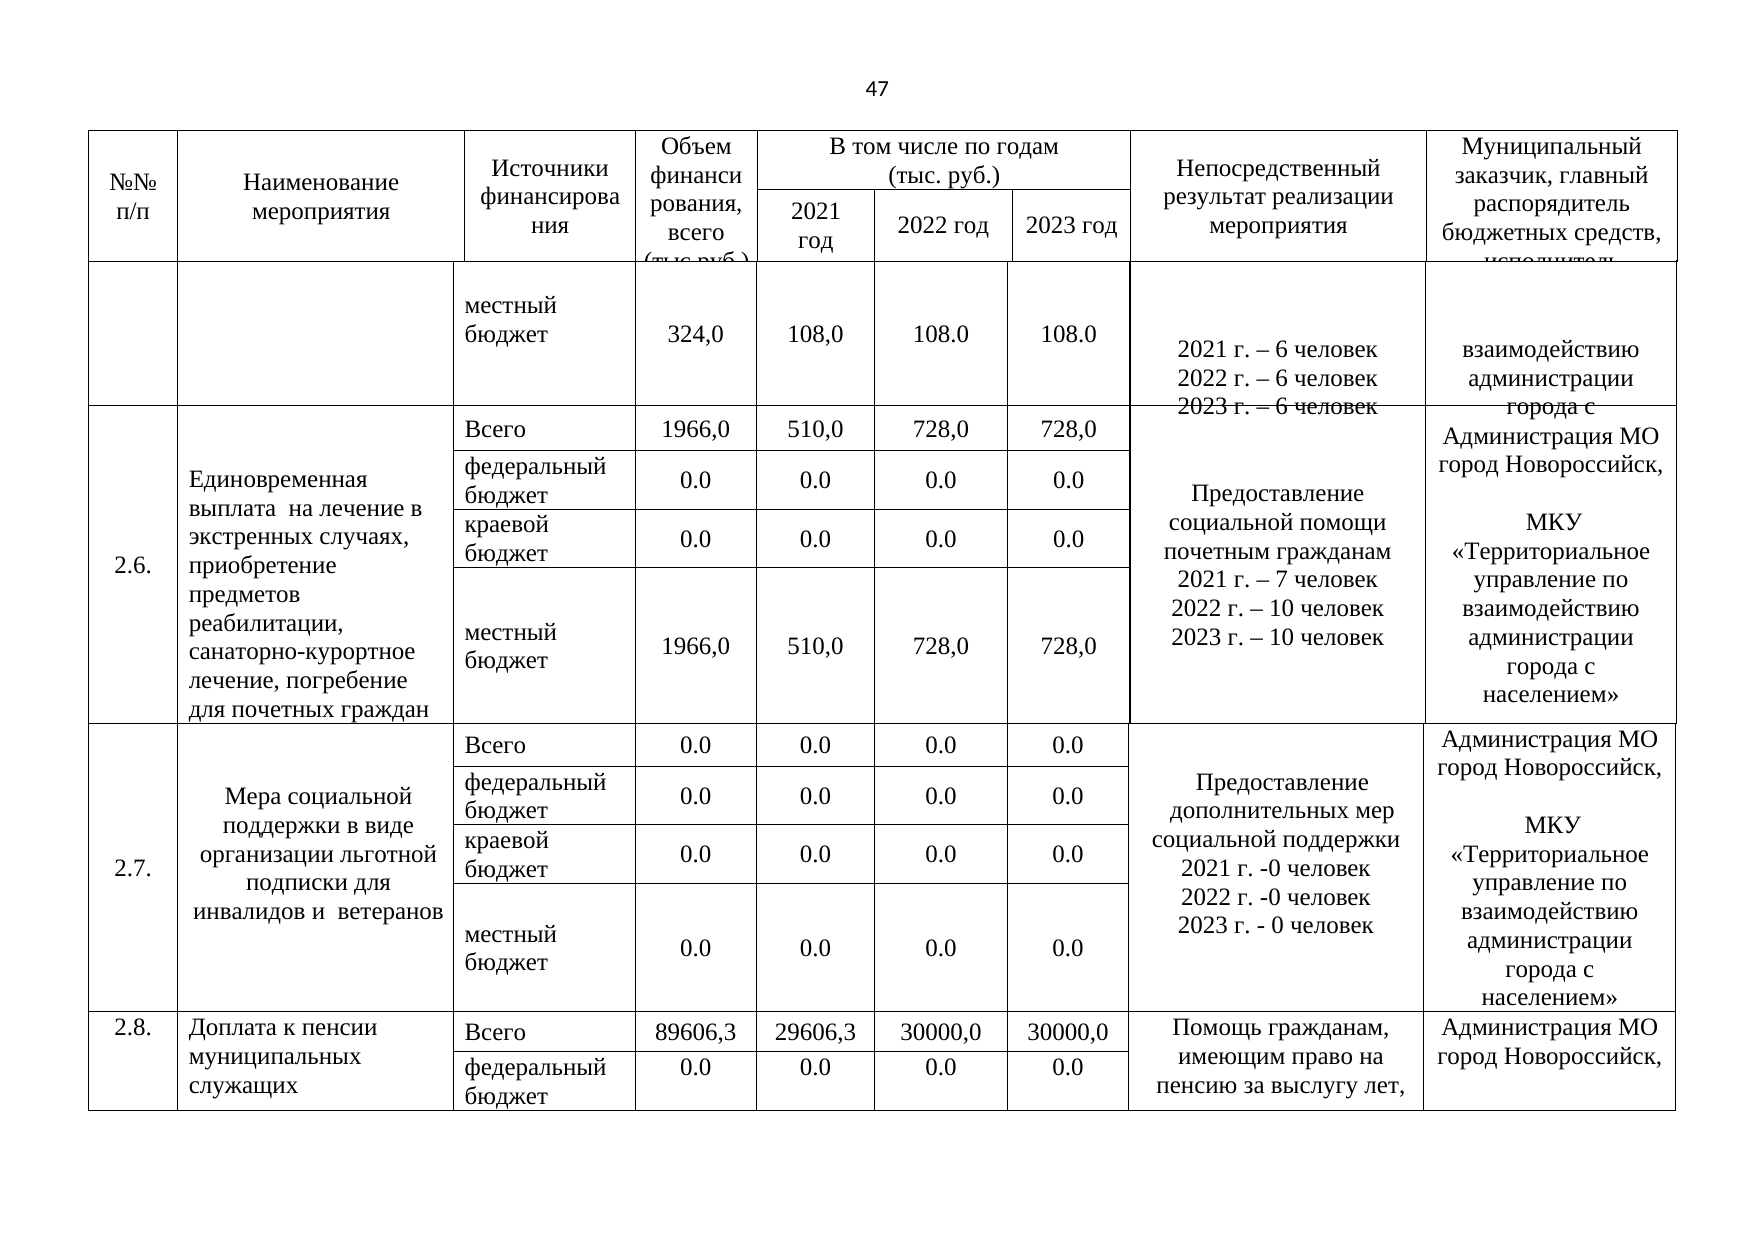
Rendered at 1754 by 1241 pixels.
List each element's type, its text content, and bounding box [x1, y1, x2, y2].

table_cell Всего [454, 406, 635, 450]
table_cell Всего [454, 1012, 635, 1051]
table_cell 0.0 [757, 1052, 874, 1110]
table_cell 0.0 [1008, 510, 1129, 567]
table_cell 108.0 [1008, 262, 1129, 405]
table_cell Помощь гражданам, имеющим право на пенсию за выслугу лет, замещавшим муниципальные должности 2021 г.– 154 человека 2022 г - 156 человека 2023 г.– 156 человека [1129, 1012, 1423, 1110]
table_cell 2.6. [89, 406, 177, 723]
table_cell местный бюджет [454, 568, 635, 723]
table_cell 510,0 [757, 568, 874, 723]
table_cell Администрация МО город Новороссийск, МКУ «Территориальное управление по взаимодействию администрации города с населением» [1426, 406, 1676, 723]
table_header Источники финансирования [465, 131, 635, 261]
table_cell 0.0 [1008, 825, 1128, 883]
table_cell местный бюджет [454, 884, 635, 1011]
table_cell 0.0 [757, 451, 874, 508]
table_cell федеральный бюджет [454, 1052, 635, 1110]
table_cell 2.7. [89, 724, 177, 1011]
table_cell 728,0 [1008, 406, 1129, 450]
table_cell 0.0 [875, 884, 1007, 1011]
table_cell 2023 год [1013, 190, 1130, 261]
table_header №№ п/п [89, 131, 177, 261]
table_cell 0.0 [636, 1052, 756, 1110]
table_cell Мера социальной поддержки в виде организации льготной подписки для инвалидов и ветеранов [178, 724, 453, 1011]
table_cell краевой бюджет [454, 825, 635, 883]
table_cell 0.0 [875, 451, 1007, 508]
table_cell Администрация МО город Новороссийск, МКУ «Территориальное управление по взаимодействию администрации города с населением» [1424, 1012, 1675, 1110]
table_cell 510,0 [757, 406, 874, 450]
table_cell 728,0 [1008, 568, 1129, 723]
table_cell краевой бюджет [454, 510, 635, 567]
table_cell 728,0 [875, 406, 1007, 450]
table_header В том числе по годам (тыс. руб.) [758, 131, 1130, 188]
table_cell 30000,0 [1008, 1012, 1128, 1051]
table_cell 0.0 [636, 510, 756, 567]
table_cell 1966,0 [636, 568, 756, 723]
table_cell 2021 год [758, 190, 874, 261]
table_cell 0.0 [875, 825, 1007, 883]
table_cell 0.0 [1008, 451, 1129, 508]
table_cell местный бюджет [454, 262, 635, 405]
table_cell 1966,0 [636, 406, 756, 450]
table_cell 30000,0 [875, 1012, 1007, 1051]
table_cell Всего [454, 724, 635, 766]
table_cell 2.8. [89, 1012, 177, 1110]
table_cell 728,0 [875, 568, 1007, 723]
table_cell 0.0 [875, 510, 1007, 567]
table_cell 0.0 [636, 767, 756, 824]
table_cell 0.0 [636, 825, 756, 883]
table_cell 0.0 [757, 825, 874, 883]
table_cell Предоставление социальной помощи почетным гражданам 2021 г. – 7 человек 2022 г. – 10 человек 2023 г. – 10 человек [1131, 406, 1425, 723]
table_cell Администрация МО город Новороссийск, МКУ «Территориальное управление по взаимодействию администрации города с населением» [1424, 724, 1675, 1011]
table_cell Предоставление дополнительных мер социальной поддержки 2021 г. -0 человек 2022 г. -0 человек 2023 г. - 0 человек [1129, 724, 1423, 1011]
table_header Объем финансирования, всего (тыс.руб.) [636, 131, 757, 261]
table_cell 0.0 [875, 767, 1007, 824]
table_cell 324,0 [636, 262, 756, 405]
table_cell 0.0 [1008, 724, 1128, 766]
table_header Непосредственный результат реализации мероприятия [1131, 131, 1426, 261]
table_cell 0.0 [757, 510, 874, 567]
table_cell Единовременная выплата на лечение в экстренных случаях, приобретение предметов реабилитации, санаторно-курортное лечение, погребение для почетных граждан [178, 406, 453, 723]
table_cell 108.0 [875, 262, 1007, 405]
table_cell федеральный бюджет [454, 767, 635, 824]
table_cell 29606,3 [757, 1012, 874, 1051]
table_cell 89606,3 [636, 1012, 756, 1051]
table_cell федеральный бюджет [454, 451, 635, 508]
table_cell 0.0 [1008, 1052, 1128, 1110]
table_cell 0.0 [1008, 884, 1128, 1011]
table_header Муниципальный заказчик, главный распорядитель бюджетных средств, исполнитель [1427, 131, 1677, 261]
table_cell 0.0 [757, 724, 874, 766]
table_cell 0.0 [1008, 767, 1128, 824]
table_cell 0.0 [875, 1052, 1007, 1110]
table_cell 0.0 [636, 884, 756, 1011]
table_cell 0.0 [875, 724, 1007, 766]
table_cell 0.0 [636, 451, 756, 508]
table_cell 108,0 [757, 262, 874, 405]
table_cell Доплата к пенсии муниципальных служащих [178, 1012, 453, 1110]
table_cell 0.0 [757, 884, 874, 1011]
table_cell 2022 год [875, 190, 1012, 261]
table_header Наименование мероприятия [178, 131, 464, 261]
table_cell 0.0 [757, 767, 874, 824]
table_cell 0.0 [636, 724, 756, 766]
